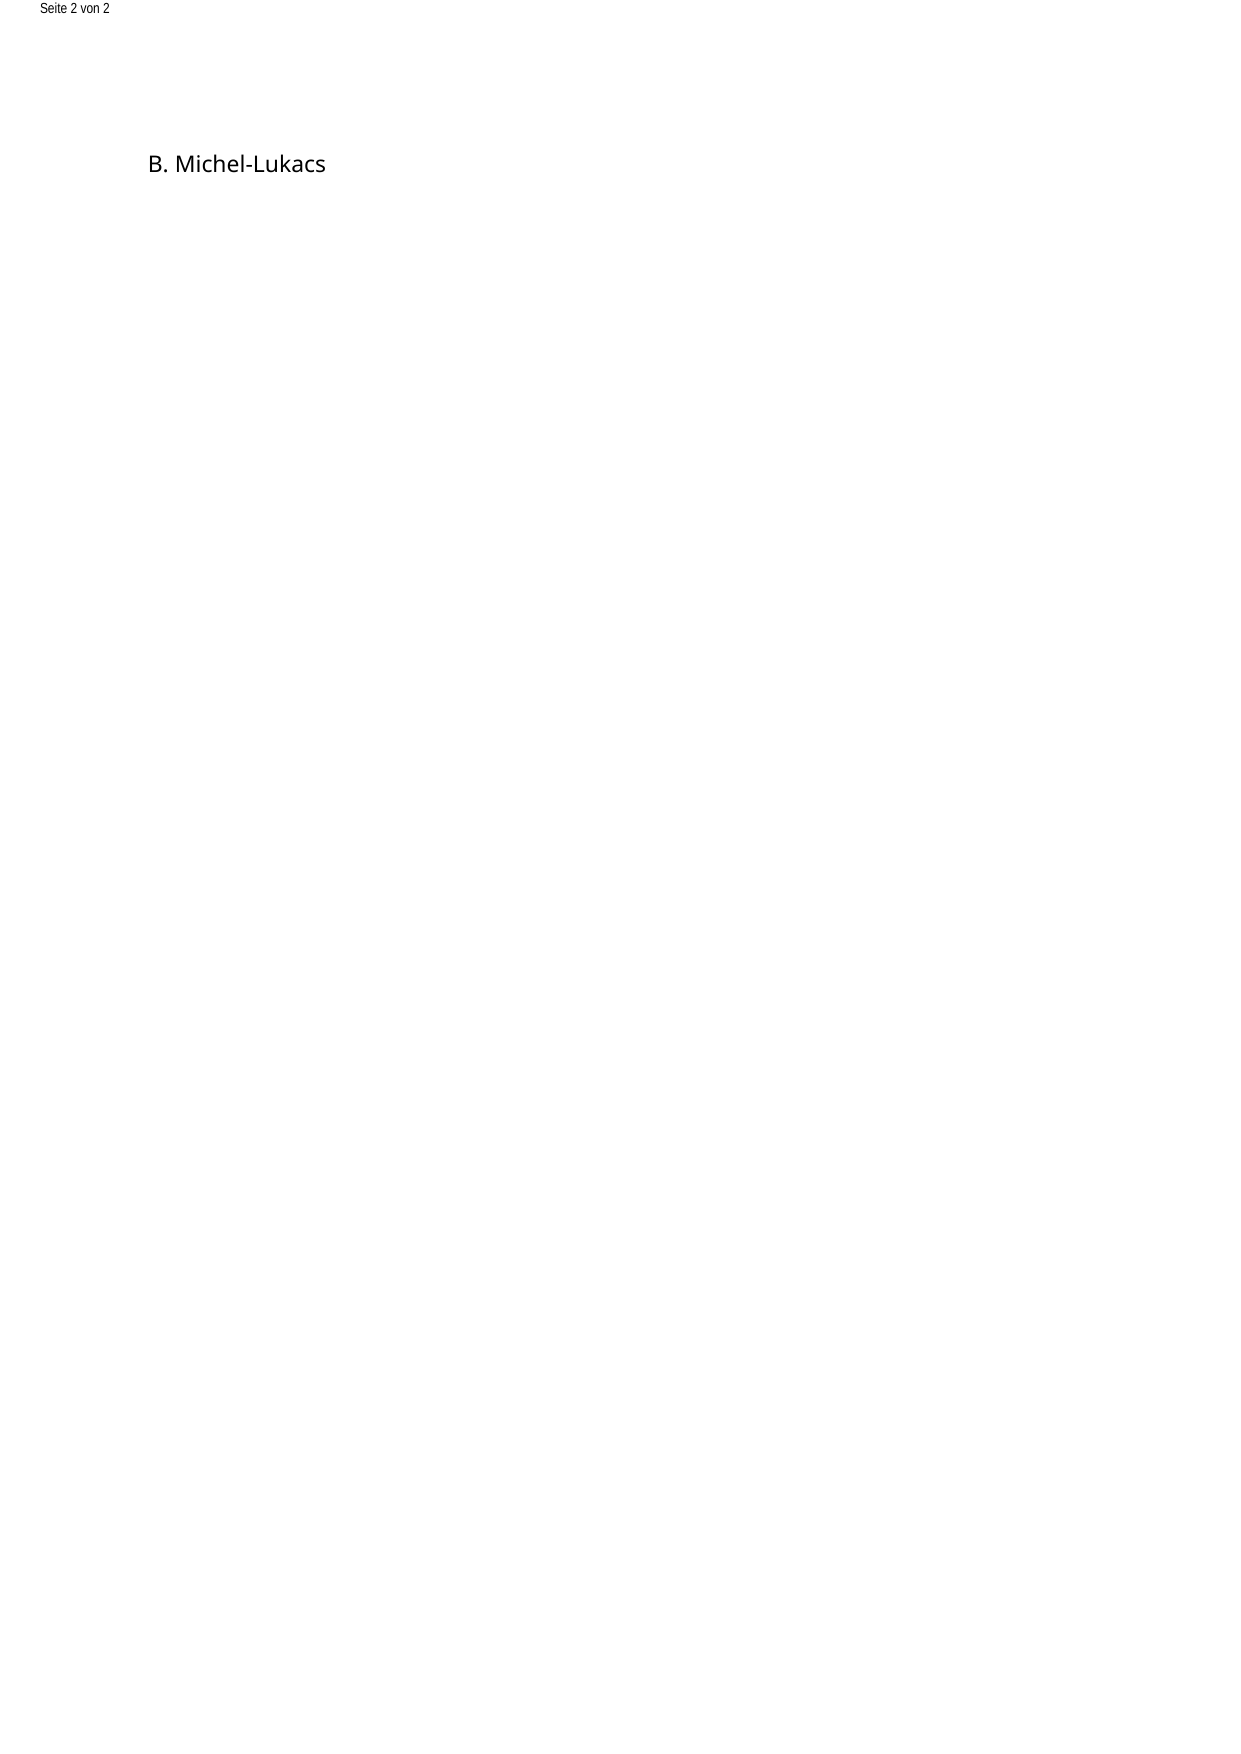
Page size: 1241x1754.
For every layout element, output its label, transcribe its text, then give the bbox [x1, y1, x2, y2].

text B. Michel-Lukacs [148, 148, 1093, 179]
